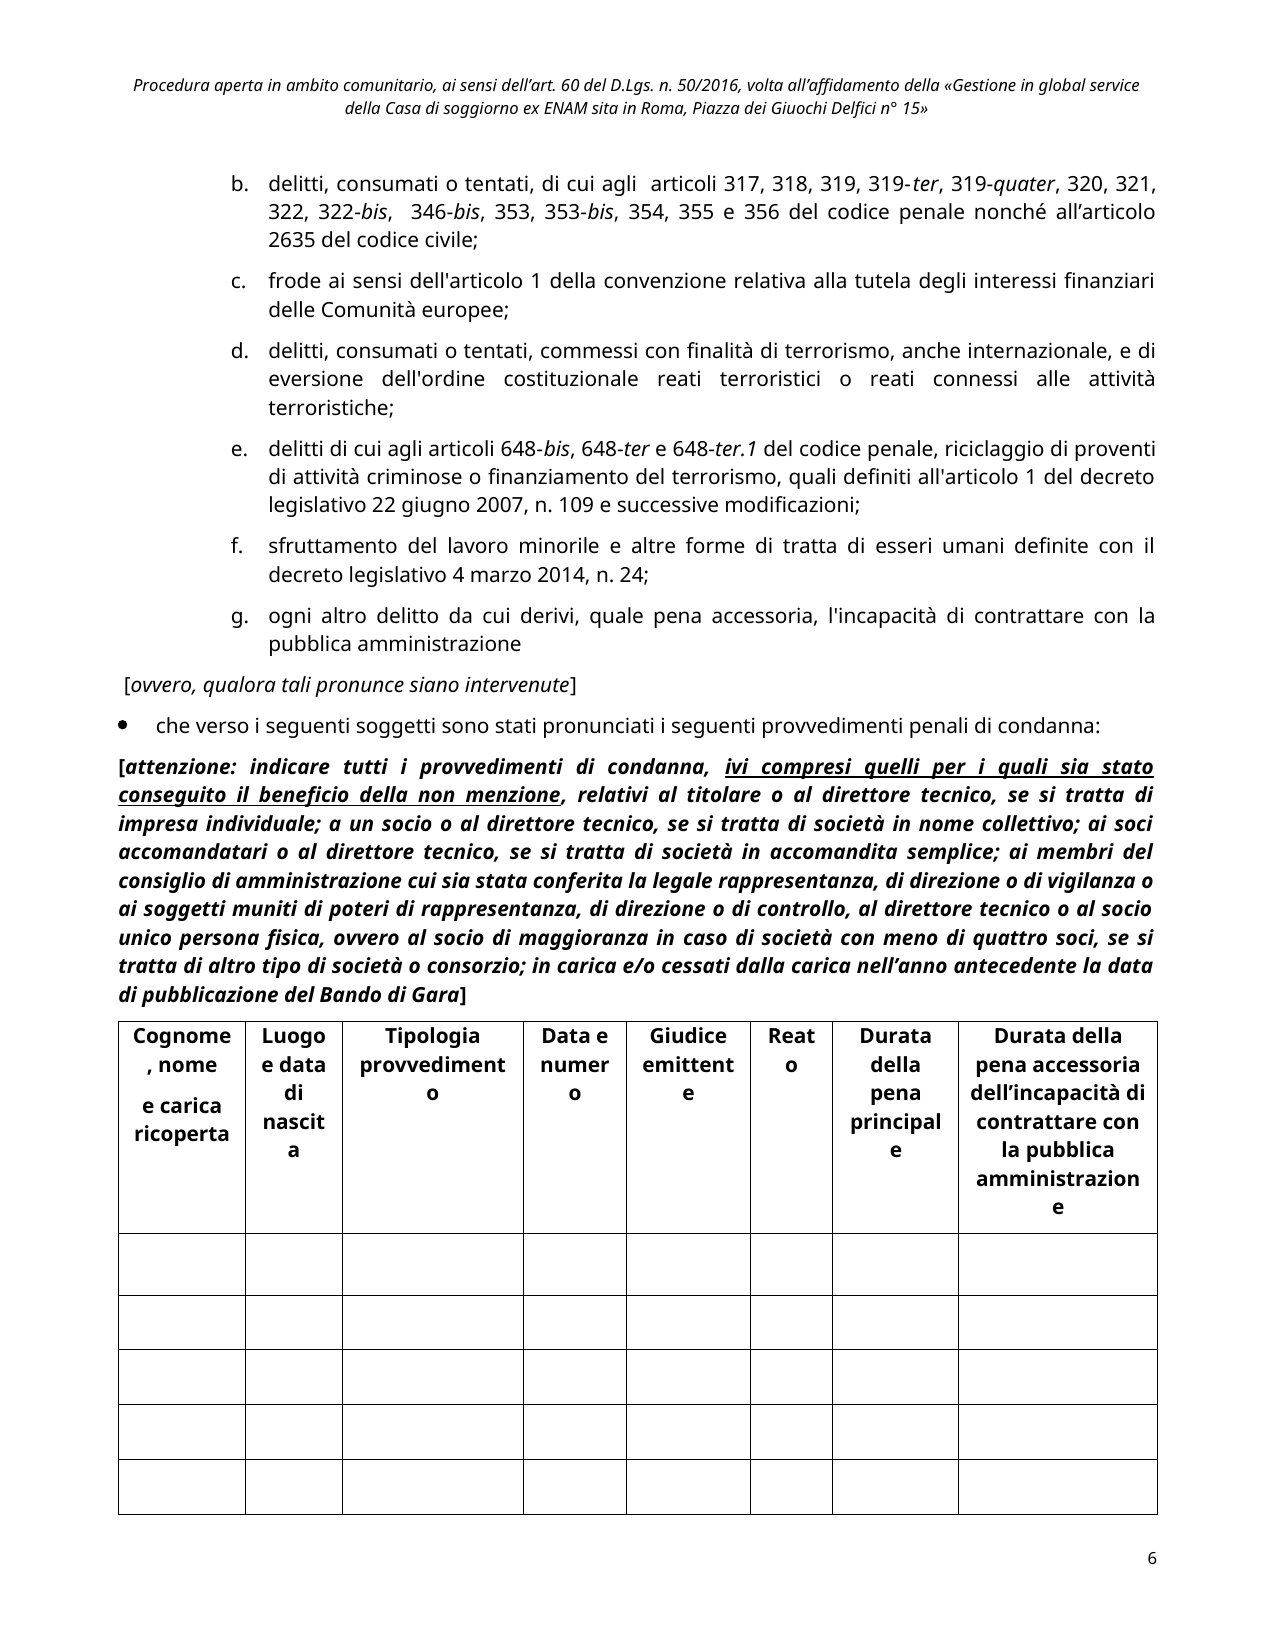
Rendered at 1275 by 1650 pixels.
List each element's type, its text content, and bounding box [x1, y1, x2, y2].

table_cell [627, 1234, 750, 1295]
table_cell [833, 1350, 958, 1403]
table_cell [119, 1234, 245, 1295]
table_cell [627, 1296, 750, 1349]
text [attenzione: indicare tutti i provvedimenti di condanna, ivi compresi quelli per i quali sia stato conseguito il beneficio della non menzione, relativi al titolare o al direttore tecnico, se si tratta di impresa individuale; a un socio o al direttore tecnico, se si tratta di società in nome collettivo; ai soci accomandatari o al direttore tecnico, se si tratta di società in accomandita semplice; ai membri del consiglio di amministrazione cui sia stata conferita la legale rappresentanza, di direzione o di vigilanza o ai soggetti muniti di poteri di rappresentanza, di direzione o di controllo, al direttore tecnico o al socio unico persona fisica, ovvero al socio di maggioranza in caso di società con meno di quattro soci, se si tratta di altro tipo di società o consorzio; in carica e/o cessati dalla carica nell’anno antecedente la data di pubblicazione del Bando di Gara] [118, 752, 1157, 1008]
table_cell [343, 1460, 523, 1514]
table_cell [751, 1405, 832, 1459]
table_cell [959, 1296, 1157, 1349]
table_cell [833, 1460, 958, 1514]
table_cell [524, 1460, 626, 1514]
table_cell [343, 1234, 523, 1295]
table_cell [959, 1234, 1157, 1295]
table_cell [343, 1350, 523, 1403]
table_cell [246, 1460, 342, 1514]
list delitti, consumati o tentati, commessi con finalità di terrorismo, anche internazionale, e di eversione dell'ordine costituzionale reati terroristici o reati connessi alle attività terroristiche; [231, 336, 1157, 421]
list delitti, consumati o tentati, di cui agli articoli 317, 318, 319, 319-ter, 319-quater, 320, 321, 322, 322-bis, 346-bis, 353, 353-bis, 354, 355 e 356 del codice penale nonché all’articolo 2635 del codice civile; [231, 169, 1157, 254]
table_cell [627, 1350, 750, 1403]
table_cell [524, 1234, 626, 1295]
table_cell [751, 1460, 832, 1514]
table_cell [751, 1234, 832, 1295]
table_cell [959, 1405, 1157, 1459]
table_cell [627, 1405, 750, 1459]
table_cell [119, 1460, 245, 1514]
table_cell [959, 1460, 1157, 1514]
text [ovvero, qualora tali pronunce siano intervenute] [118, 670, 1157, 699]
table_cell [751, 1350, 832, 1403]
table_cell [524, 1405, 626, 1459]
table_cell [119, 1296, 245, 1349]
table_cell [246, 1405, 342, 1459]
table_cell [119, 1350, 245, 1403]
table_header Reato [751, 1022, 832, 1233]
table_cell [959, 1350, 1157, 1403]
table_cell [343, 1296, 523, 1349]
table_cell [246, 1234, 342, 1295]
table_cell [751, 1296, 832, 1349]
list frode ai sensi dell'articolo 1 della convenzione relativa alla tutela degli interessi finanziari delle Comunità europee; [231, 267, 1157, 323]
table_cell [524, 1296, 626, 1349]
list sfruttamento del lavoro minorile e altre forme di tratta di esseri umani definite con il decreto legislativo 4 marzo 2014, n. 24; [231, 532, 1157, 588]
table_header Giudice emittente [627, 1022, 750, 1233]
table_cell [833, 1234, 958, 1295]
table_cell [627, 1460, 750, 1514]
table_header Durata della pena principale [833, 1022, 958, 1233]
table_cell [119, 1405, 245, 1459]
list delitti di cui agli articoli 648-bis, 648-ter e 648-ter.1 del codice penale, riciclaggio di proventi di attività criminose o finanziamento del terrorismo, quali definiti all'articolo 1 del decreto legislativo 22 giugno 2007, n. 109 e successive modificazioni; [231, 434, 1157, 519]
list ogni altro delitto da cui derivi, quale pena accessoria, l'incapacità di contrattare con la pubblica amministrazione [231, 601, 1157, 658]
table_header Data e numero [524, 1022, 626, 1233]
table_header Cognome, nome e carica ricoperta [119, 1022, 245, 1233]
table_cell [246, 1350, 342, 1403]
table_cell [833, 1296, 958, 1349]
table_cell [343, 1405, 523, 1459]
table_cell [246, 1296, 342, 1349]
table_cell [524, 1350, 626, 1403]
table_header Luogo e data di nascita [246, 1022, 342, 1233]
table_header Durata della pena accessoria dell’incapacità di contrattare con la pubblica amministrazione [959, 1022, 1157, 1233]
table_cell [833, 1405, 958, 1459]
table_header Tipologia provvedimento [343, 1022, 523, 1233]
list che verso i seguenti soggetti sono stati pronunciati i seguenti provvedimenti penali di condanna: [118, 711, 1157, 740]
